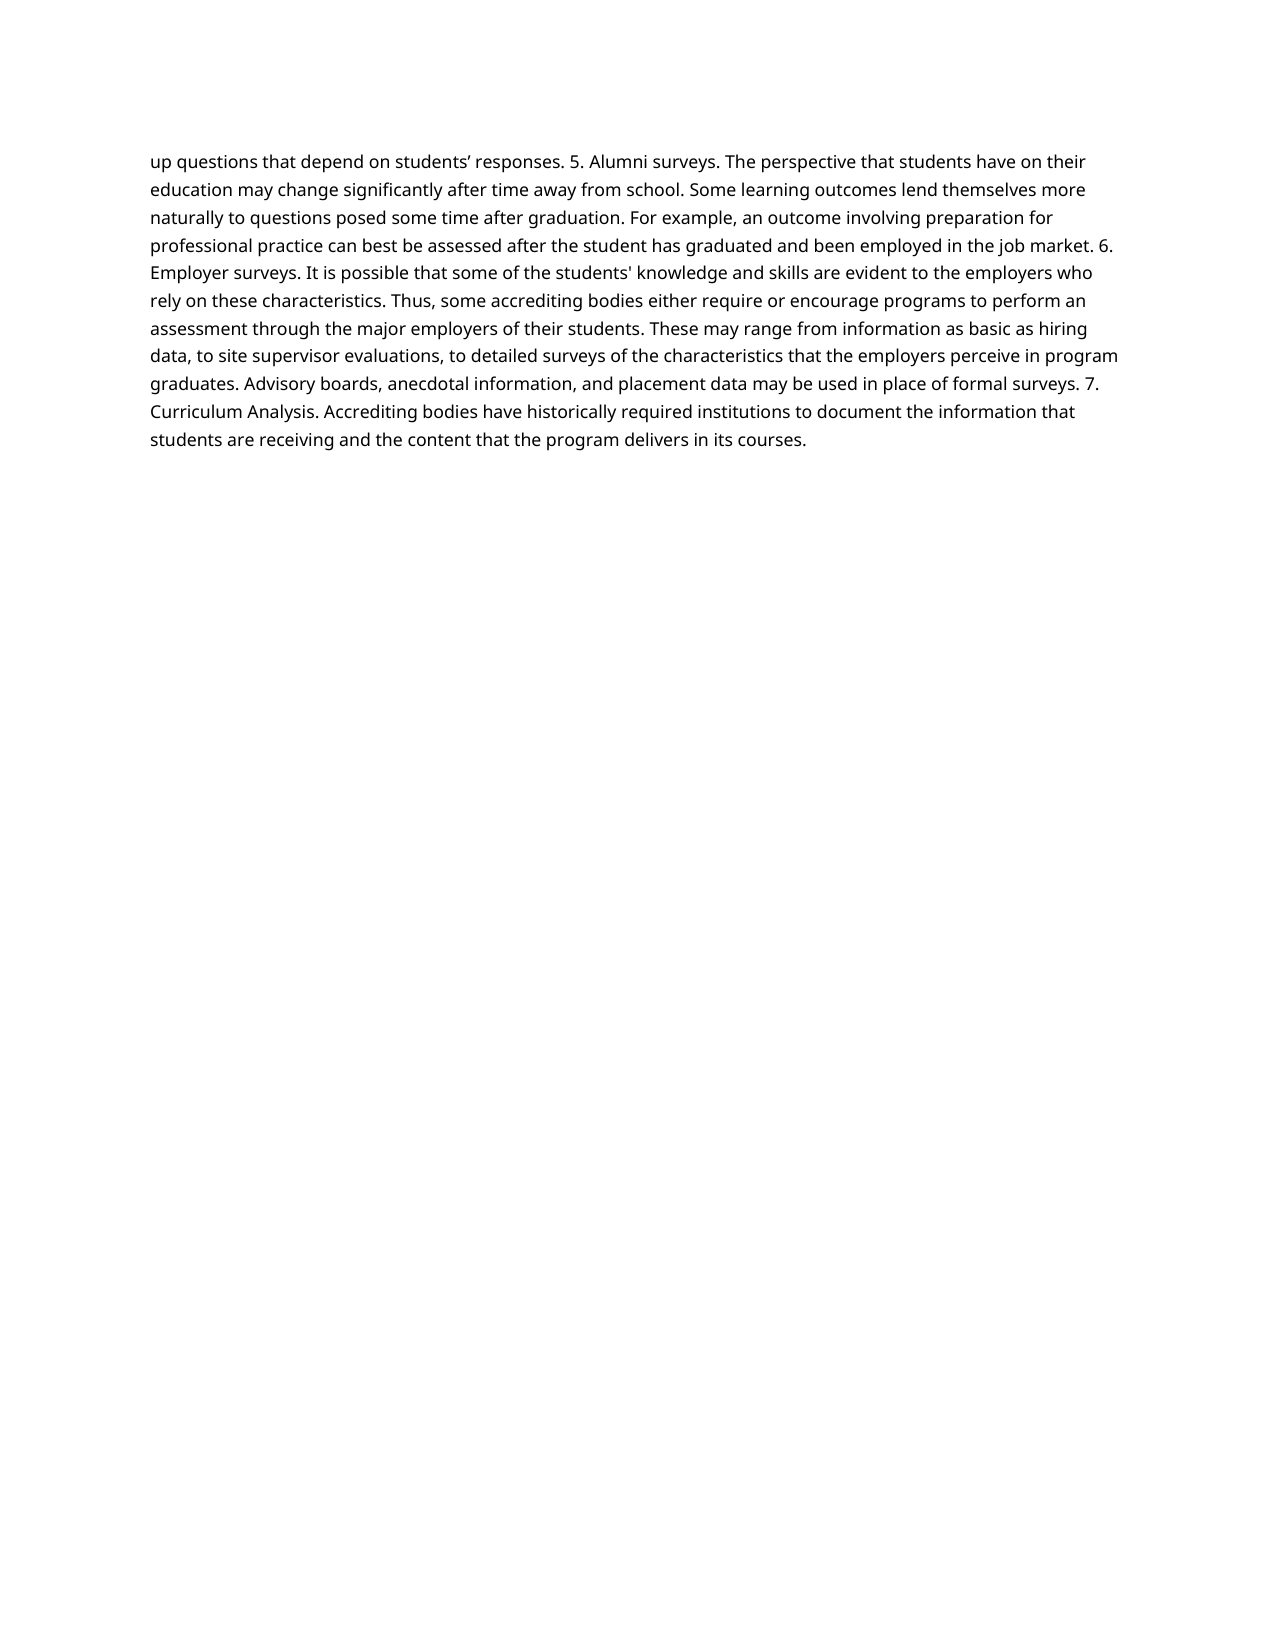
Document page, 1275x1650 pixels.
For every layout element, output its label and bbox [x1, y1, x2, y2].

text [150, 150, 1125, 451]
